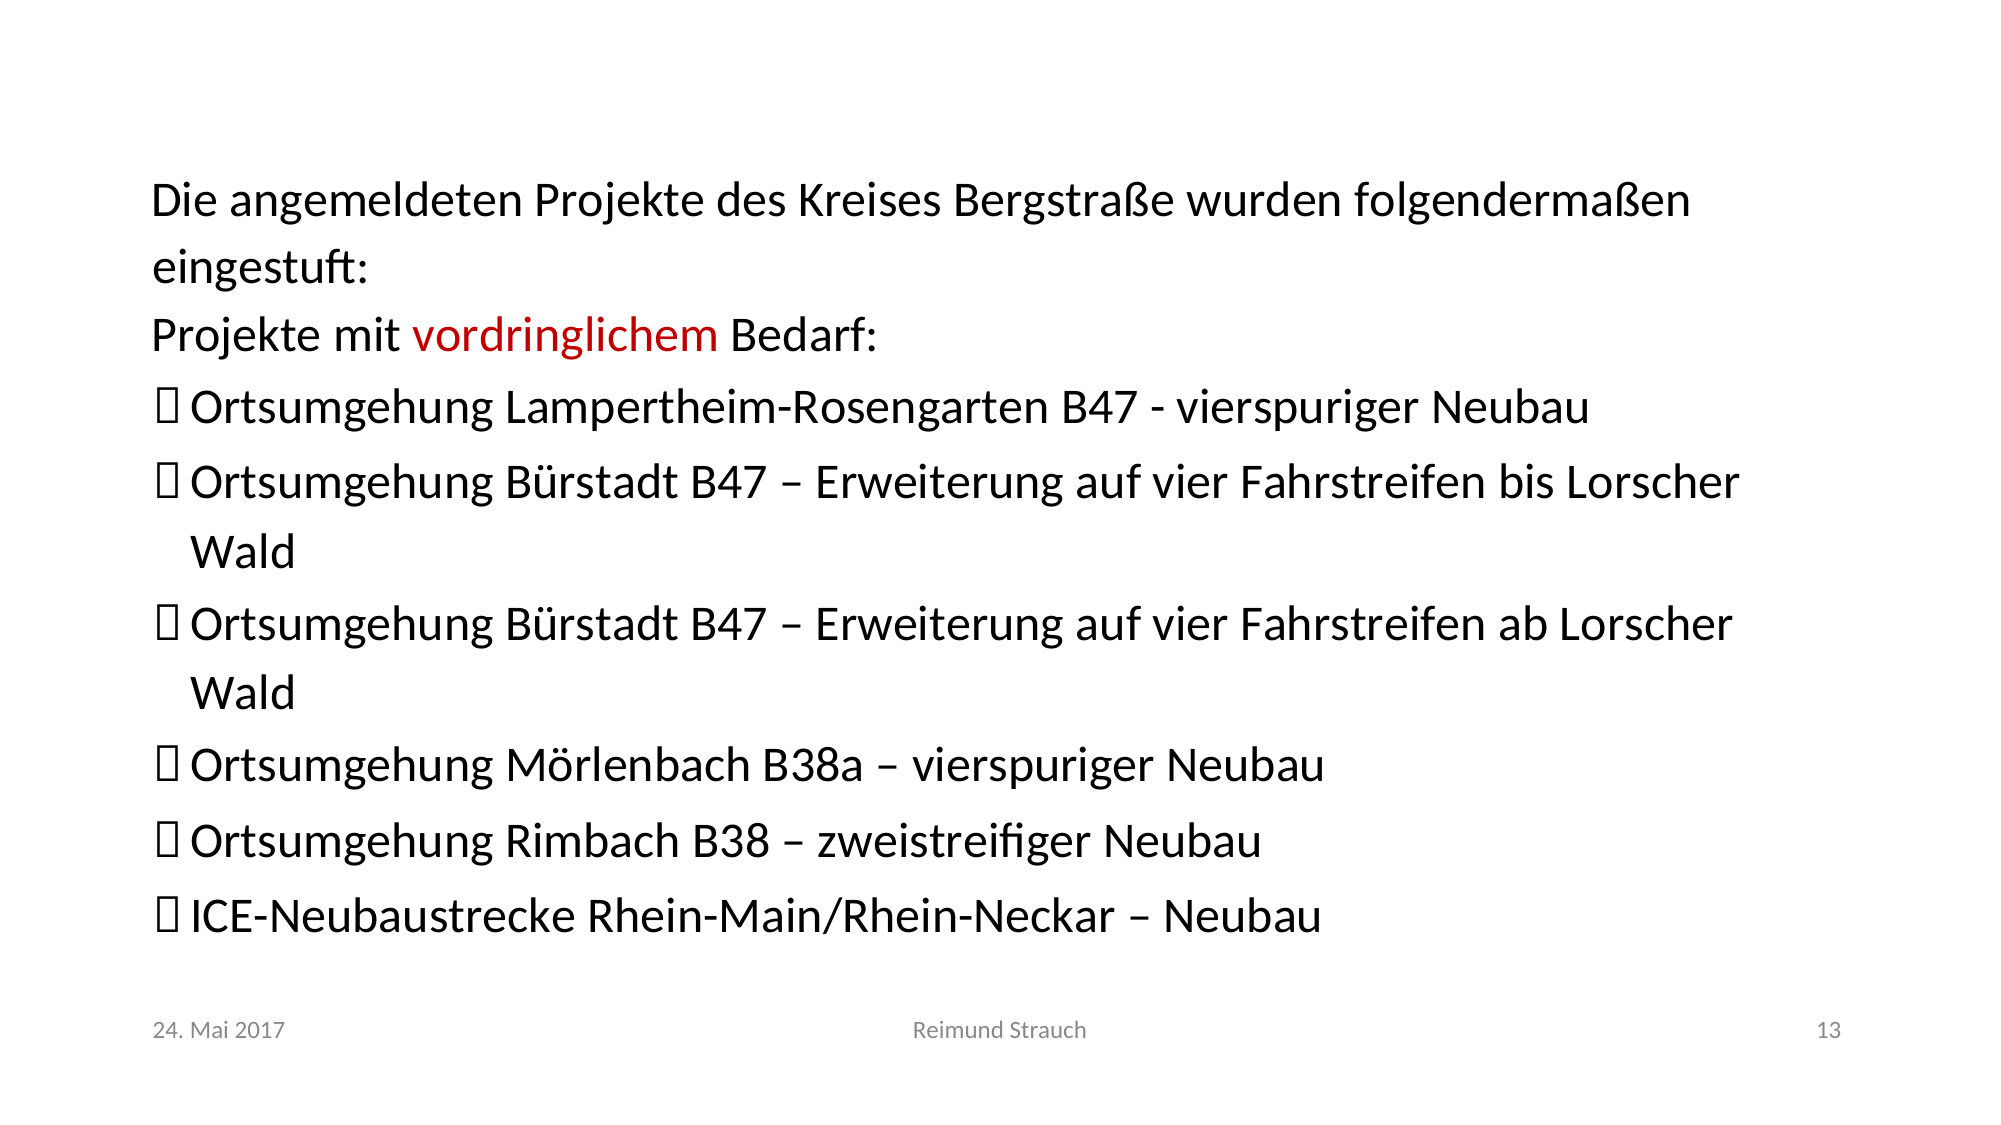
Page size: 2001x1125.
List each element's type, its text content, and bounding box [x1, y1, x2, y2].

list Ortsumgehung Bürstadt B47 – Erweiterung auf vier Fahrstreifen ab Lorscher Wald [152, 587, 1841, 722]
text Die angemeldeten Projekte des Kreises Bergstraße wurden folgendermaßen eingestuft: [151, 168, 1841, 296]
list ICE-Neubaustrecke Rhein-Main/Rhein-Neckar – Neubau [152, 879, 1841, 947]
text Projekte mit vordringlichem Bedarf: [151, 303, 1841, 364]
list Ortsumgehung Bürstadt B47 – Erweiterung auf vier Fahrstreifen bis Lorscher Wald [152, 445, 1841, 581]
list Ortsumgehung Rimbach B38 – zweistreifiger Neubau [152, 804, 1841, 872]
list Ortsumgehung Mörlenbach B38a – vierspuriger Neubau [152, 728, 1841, 797]
list Ortsumgehung Lampertheim-Rosengarten B47 - vierspuriger Neubau [152, 370, 1841, 438]
